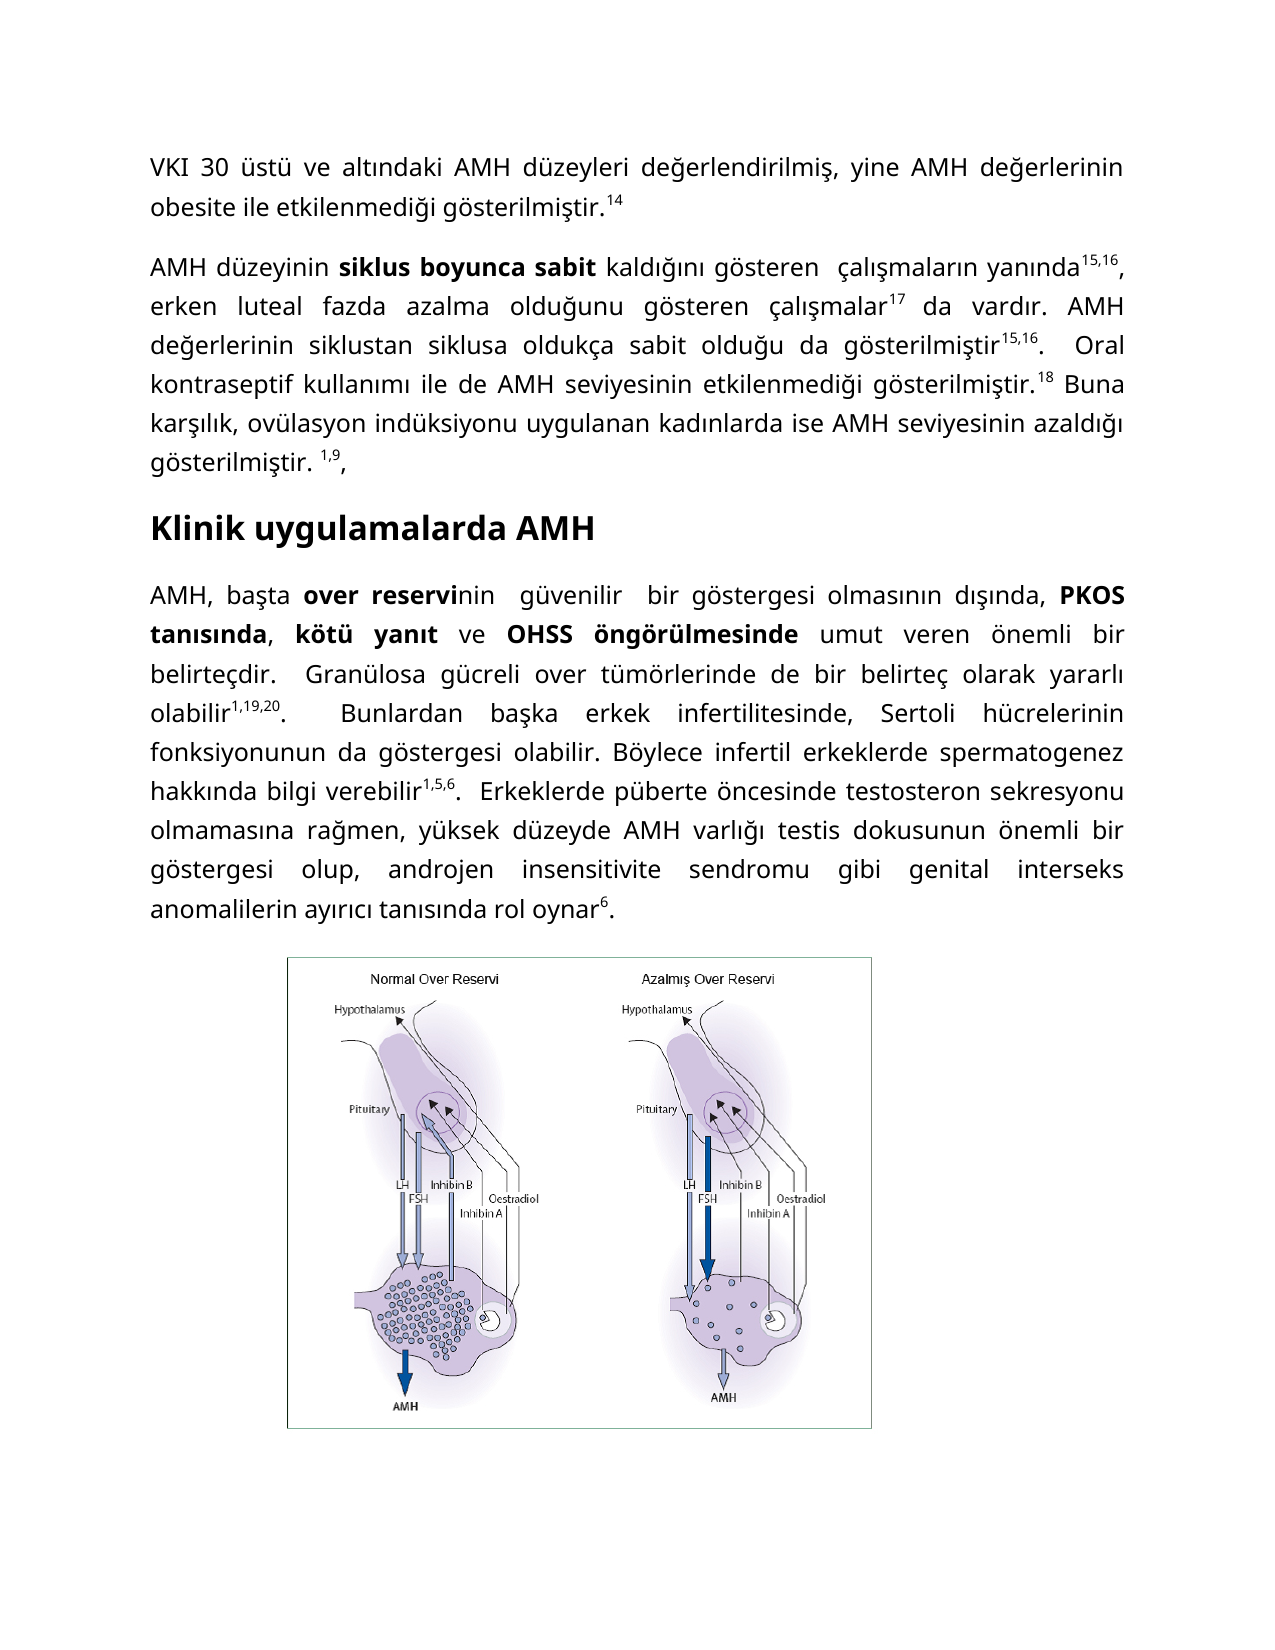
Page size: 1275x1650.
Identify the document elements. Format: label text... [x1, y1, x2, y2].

text Klinik uygulamalarda AMH [150, 505, 1125, 550]
text AMH düzeyinin siklus boyunca sabit kaldığını gösteren çalışmaların yanında15,16, erken luteal fazda azalma olduğunu gösteren çalışmalar17 da vardır. AMH değerlerinin siklustan siklusa oldukça sabit olduğu da gösterilmiştir15,16. Oral kontraseptif kullanımı ile de AMH seviyesinin etkilenmediği gösterilmiştir.18 Buna karşılık, ovülasyon indüksiyonu uygulanan kadınlarda ise AMH seviyesinin azaldığı gösterilmiştir. 1,9, [150, 249, 1125, 479]
picture [280, 951, 878, 1435]
text AMH, başta over reservinin güvenilir bir göstergesi olmasının dışında, PKOS tanısında, kötü yanıt ve OHSS öngörülmesinde umut veren önemli bir belirteçdir. Granülosa gücreli over tümörlerinde de bir belirteç olarak yararlı olabilir1,19,20. Bunlardan başka erkek infertilitesinde, Sertoli hücrelerinin fonksiyonunun da göstergesi olabilir. Böylece infertil erkeklerde spermatogenez hakkında bilgi verebilir1,5,6. Erkeklerde püberte öncesinde testosteron sekresyonu olmamasına rağmen, yüksek düzeyde AMH varlığı testis dokusunun önemli bir göstergesi olup, androjen insensitivite sendromu gibi genital interseks anomalilerin ayırıcı tanısında rol oynar6. [150, 578, 1125, 925]
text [150, 150, 1125, 223]
